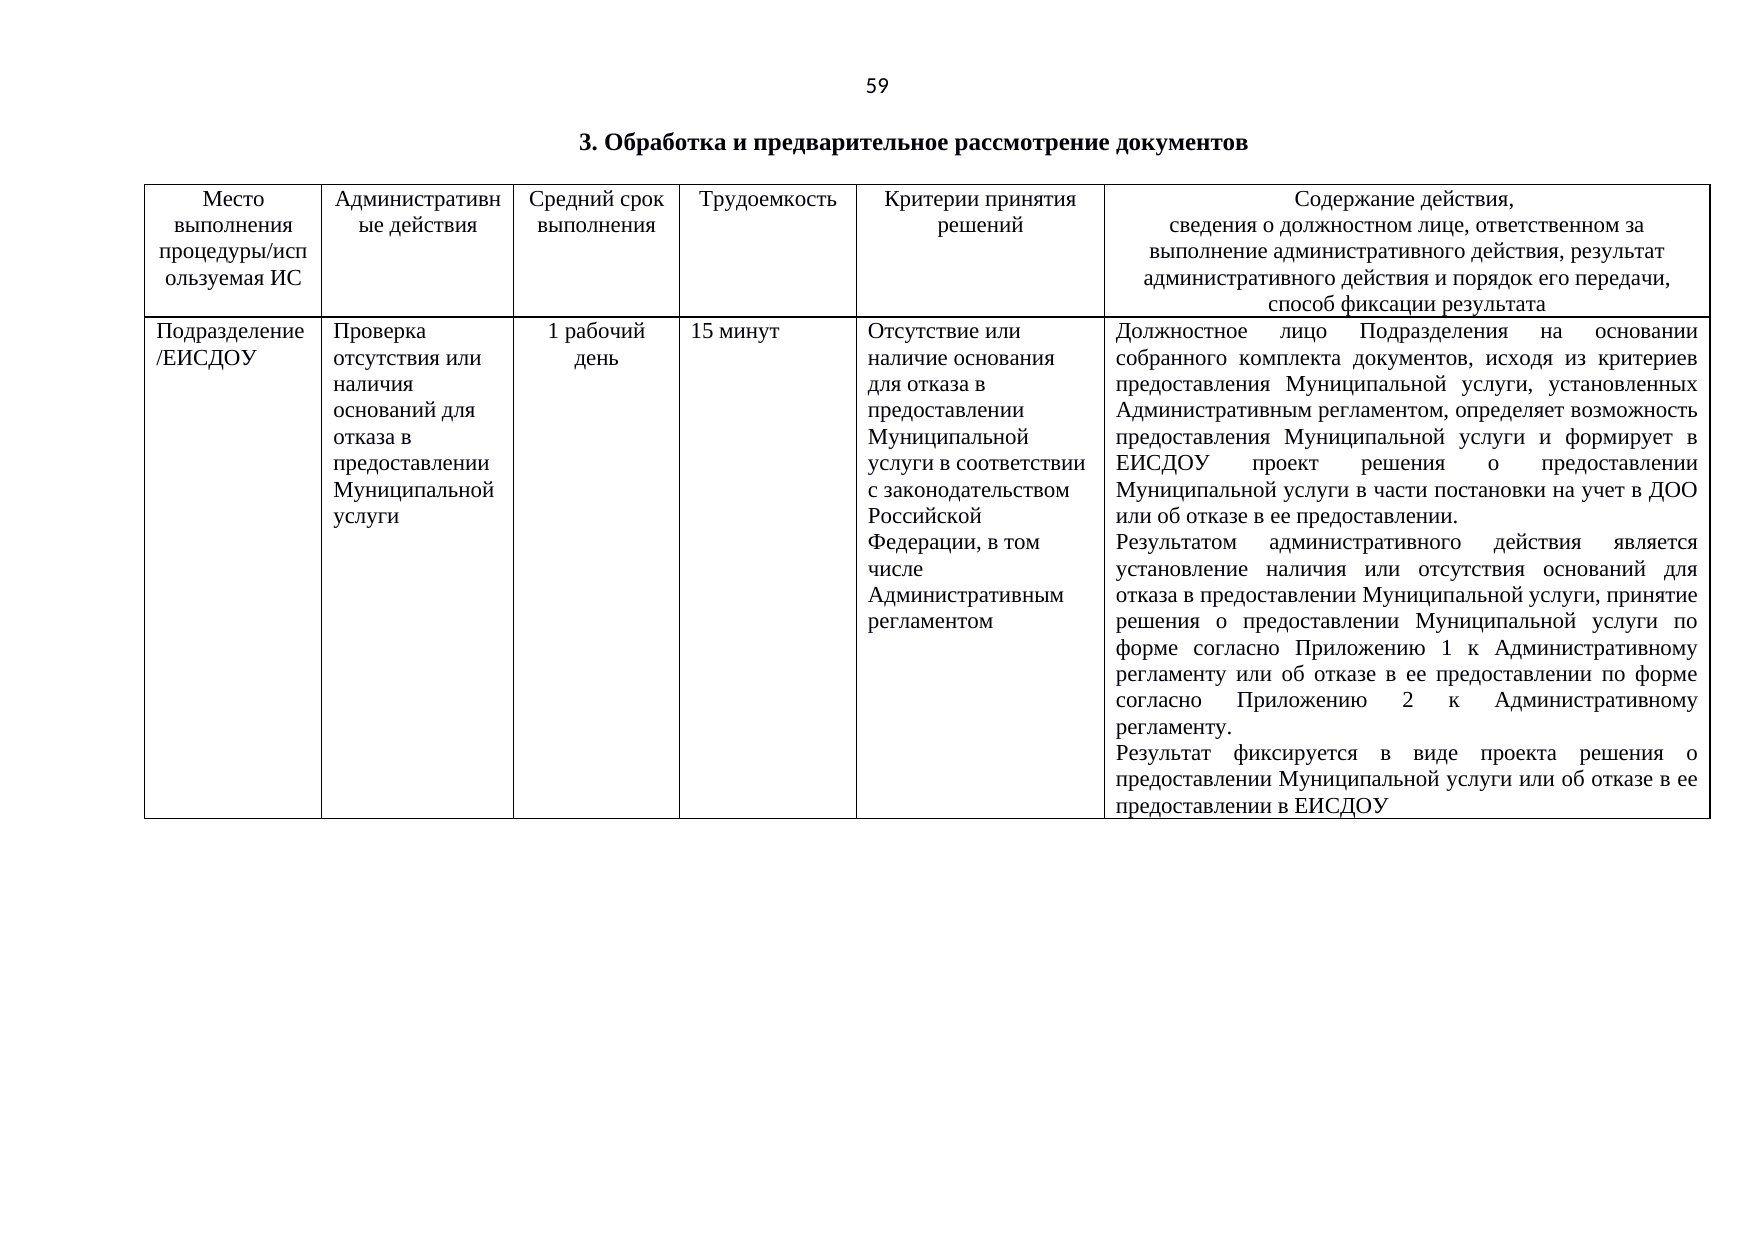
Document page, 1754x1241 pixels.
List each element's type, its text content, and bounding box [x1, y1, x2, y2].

table_cell 15 минут [680, 318, 856, 818]
table_header Административные действия [322, 185, 513, 316]
table_header Содержание действия, сведения о должностном лице, ответственном за выполнение административного действия, результат административного действия и порядок его передачи, способ фиксации результата [1105, 185, 1709, 316]
table_header Критерии принятия решений [857, 185, 1104, 316]
table_cell Отсутствие или наличие основания для отказа в предоставлении Муниципальной услуги в соответствии с законодательством Российской Федерации, в том числе Административным регламентом [857, 318, 1104, 818]
text 3. Обработка и предварительное рассмотрение документов [74, 127, 1680, 156]
table_cell 1 рабочий день [514, 318, 679, 818]
table_cell Подразделение/ЕИСДОУ [145, 318, 321, 818]
table_header Трудоемкость [680, 185, 856, 316]
table_header Средний срок выполнения [514, 185, 679, 316]
table_header Место выполнения процедуры/используемая ИС [145, 185, 321, 316]
table_cell Должностное лицо Подразделения на основании собранного комплекта документов, исходя из критериев предоставления Муниципальной услуги, установленных Административным регламентом, определяет возможность предоставления Муниципальной услуги и формирует в ЕИСДОУ проект решения о предоставлении Муниципальной услуги в части постановки на учет в ДОО или об отказе в ее предоставлении. Результатом административного действия является установление наличия или отсутствия оснований для отказа в предоставлении Муниципальной услуги, принятие решения о предоставлении Муниципальной услуги по форме согласно Приложению 1 к Административному регламенту или об отказе в ее предоставлении по форме согласно Приложению 2 к Административному регламенту. Результат фиксируется в виде проекта решения о предоставлении Муниципальной услуги или об отказе в ее предоставлении в ЕИСДОУ [1105, 318, 1709, 818]
table_cell Проверка отсутствия или наличия оснований для отказа в предоставлении Муниципальной услуги [322, 318, 513, 818]
